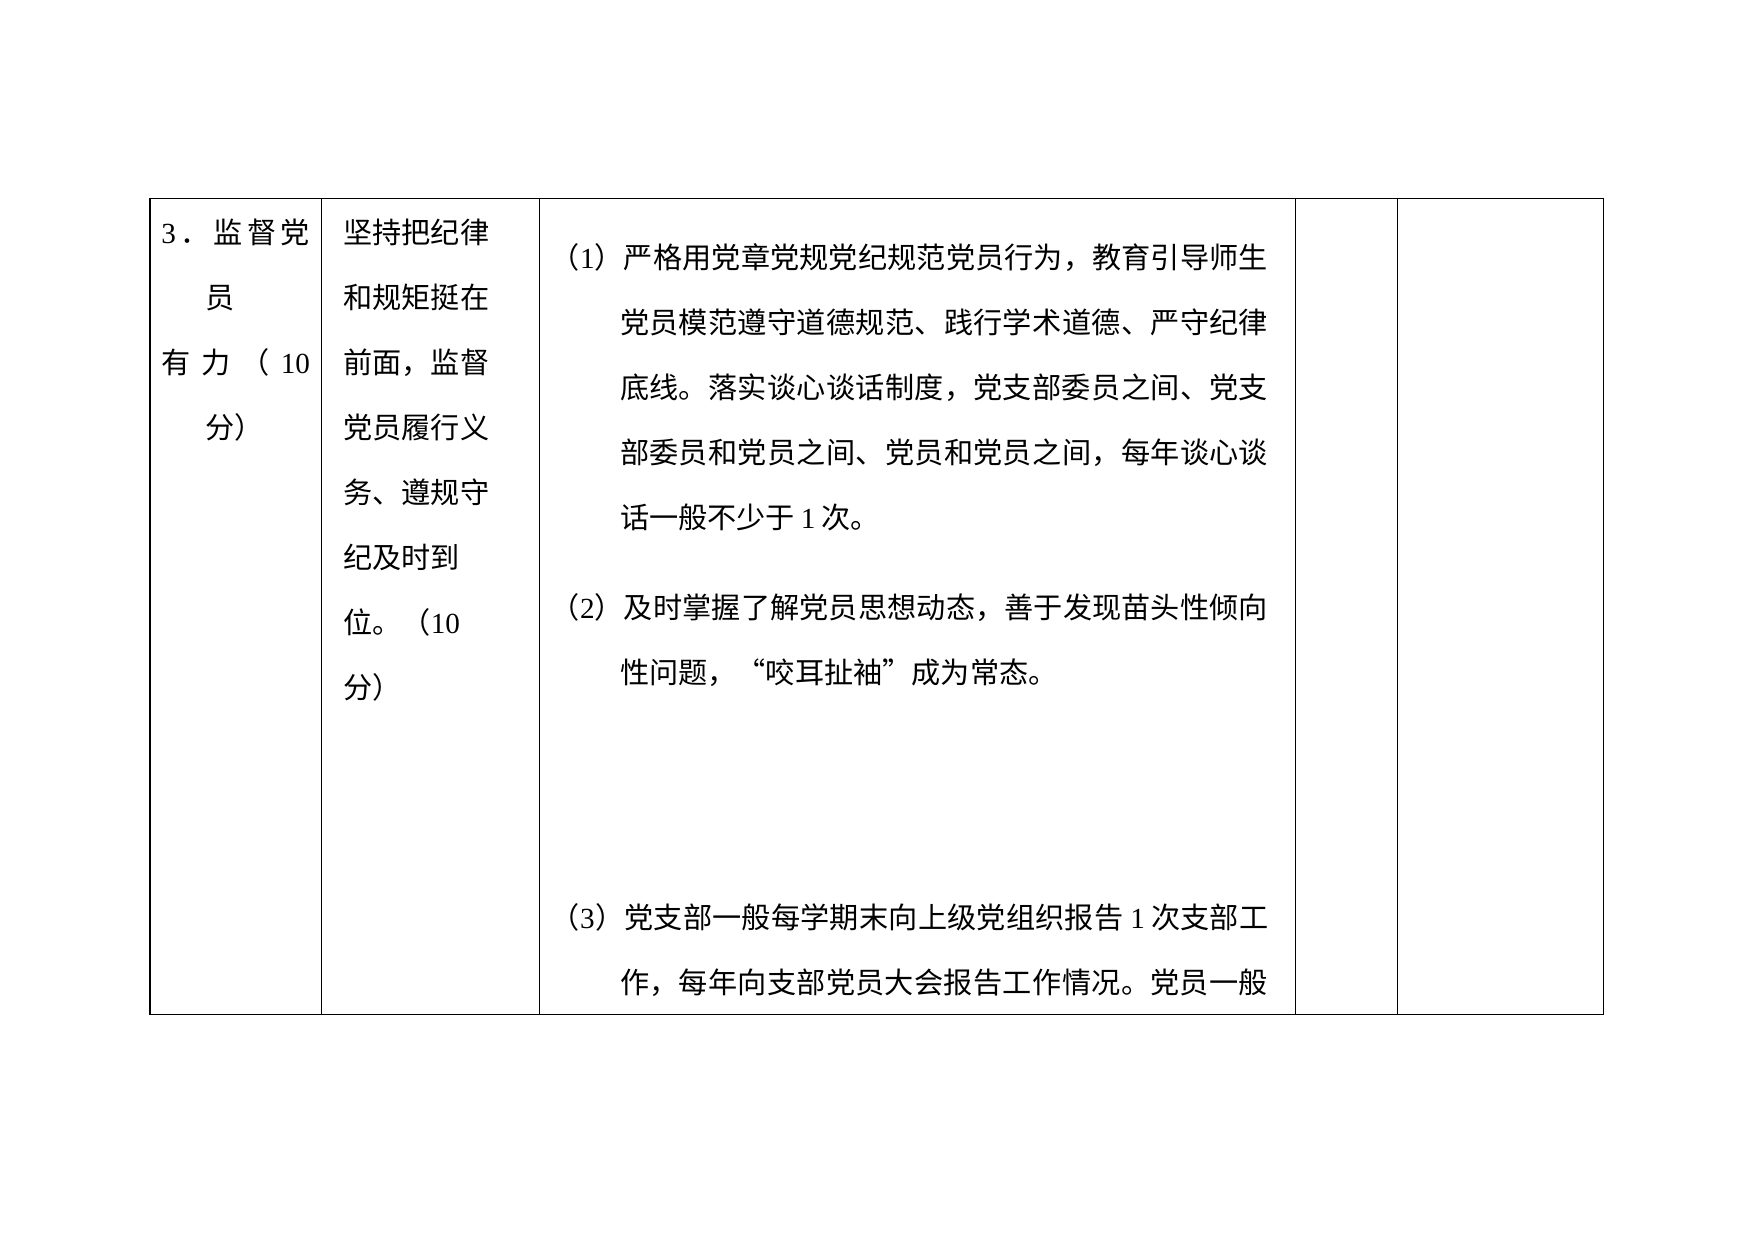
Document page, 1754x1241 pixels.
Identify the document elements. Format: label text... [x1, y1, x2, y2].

table_cell [1296, 199, 1397, 1014]
table_cell 3．监督党员 有力（10分） [151, 199, 321, 1014]
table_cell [322, 199, 539, 1014]
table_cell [540, 199, 1295, 1014]
table_cell [1398, 199, 1603, 1014]
